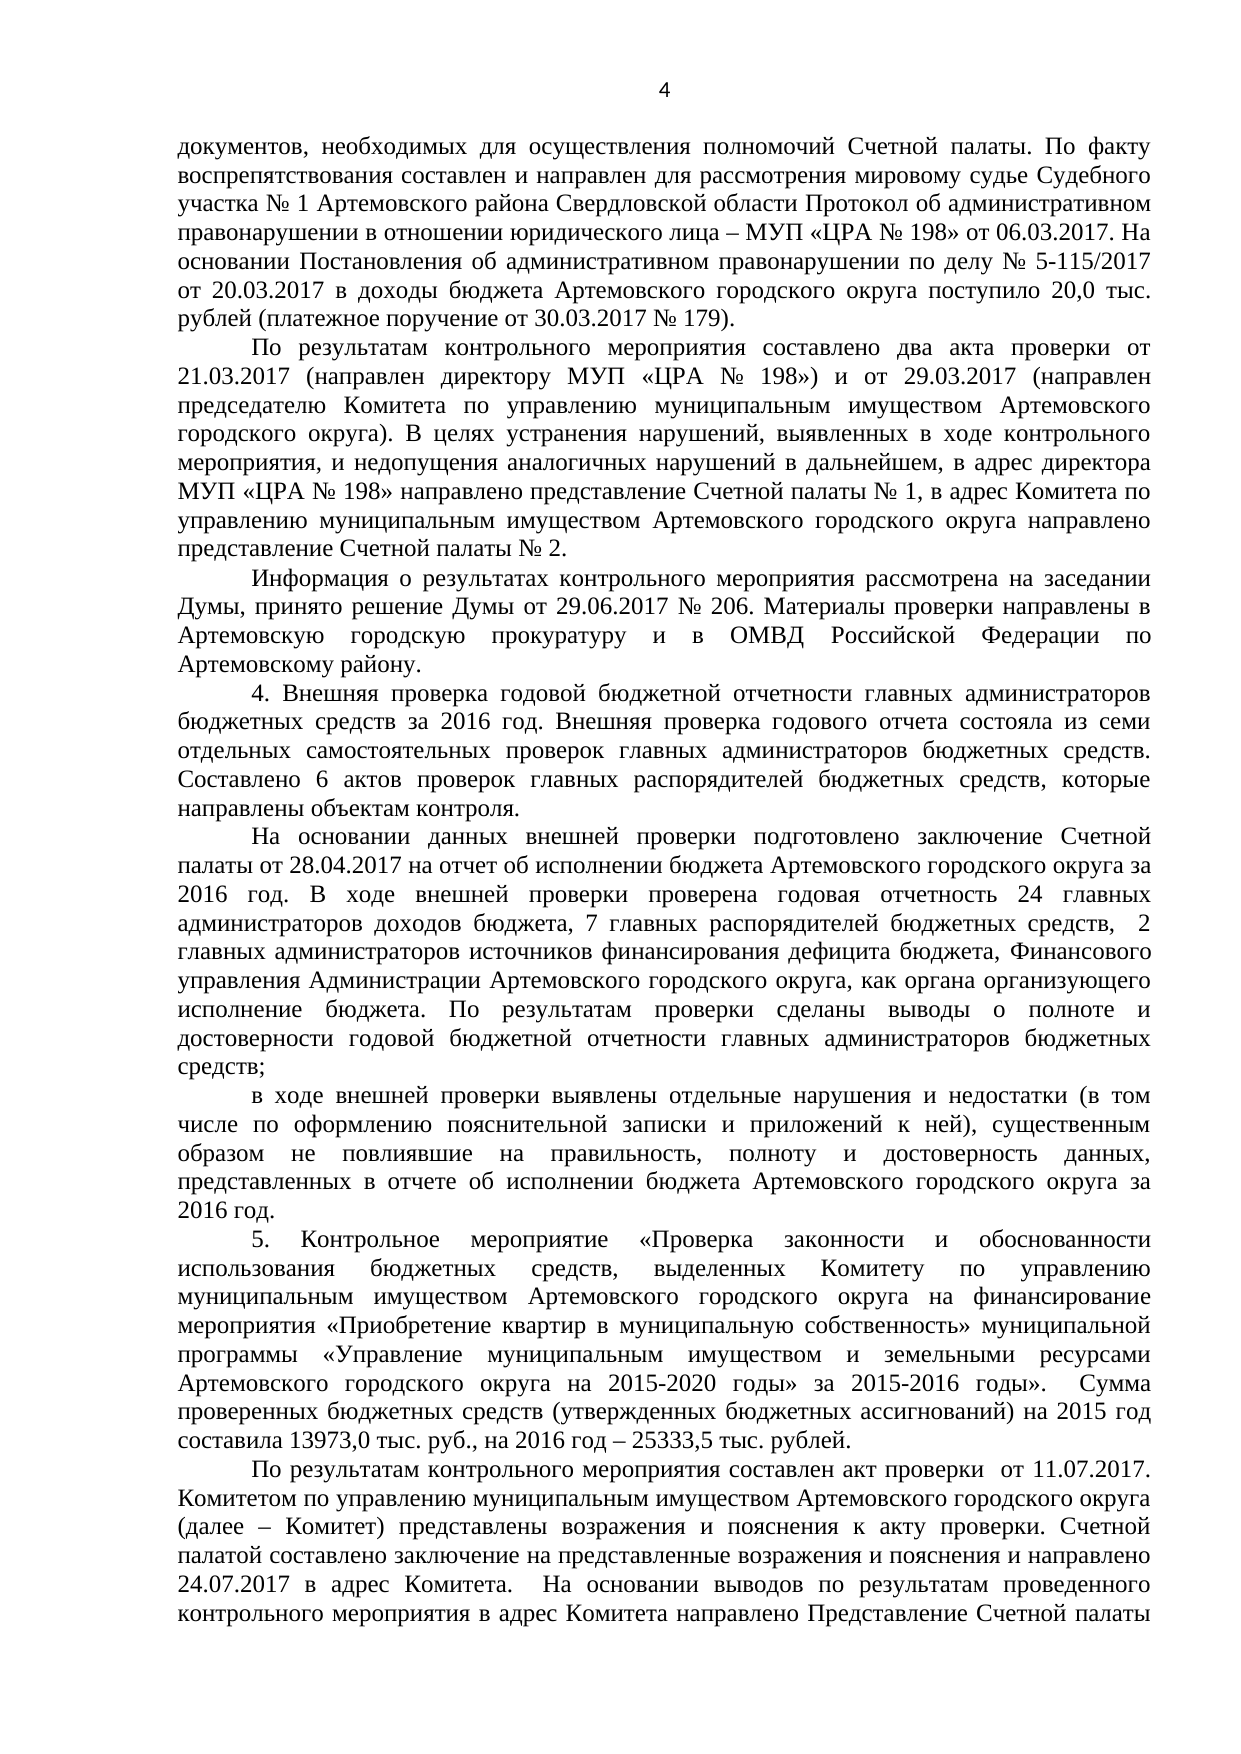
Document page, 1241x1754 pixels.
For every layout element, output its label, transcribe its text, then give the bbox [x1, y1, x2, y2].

text На основании данных внешней проверки подготовлено заключение Счетной палаты от 28.04.2017 на отчет об исполнении бюджета Артемовского городского округа за 2016 год. В ходе внешней проверки проверена годовая отчетность 24 главных администраторов доходов бюджета, 7 главных распорядителей бюджетных средств, 2 главных администраторов источников финансирования дефицита бюджета, Финансового управления Администрации Артемовского городского округа, как органа организующего исполнение бюджета. По результатам проверки сделаны выводы о полноте и достоверности годовой бюджетной отчетности главных администраторов бюджетных средств; [177, 821, 1152, 1080]
text По результатам контрольного мероприятия составлено два акта проверки от 21.03.2017 (направлен директору МУП «ЦРА № 198») и от 29.03.2017 (направлен председателю Комитета по управлению муниципальным имуществом Артемовского городского округа). В целях устранения нарушений, выявленных в ходе контрольного мероприятия, и недопущения аналогичных нарушений в дальнейшем, в адрес директора МУП «ЦРА № 198» направлено представление Счетной палаты № 1, в адрес Комитета по управлению муниципальным имуществом Артемовского городского округа направлено представление Счетной палаты № 2. [177, 332, 1152, 563]
text в ходе внешней проверки выявлены отдельные нарушения и недостатки (в том числе по оформлению пояснительной записки и приложений к ней), существенным образом не повлиявшие на правильность, полноту и достоверность данных, представленных в отчете об исполнении бюджета Артемовского городского округа за 2016 год. [177, 1080, 1152, 1224]
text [177, 131, 1152, 332]
text 4. Внешняя проверка годовой бюджетной отчетности главных администраторов бюджетных средств за 2016 год. Внешняя проверка годового отчета состояла из семи отдельных самостоятельных проверок главных администраторов бюджетных средств. Составлено 6 актов проверок главных распорядителей бюджетных средств, которые направлены объектам контроля. [177, 678, 1152, 821]
text 5. Контрольное мероприятие «Проверка законности и обоснованности использования бюджетных средств, выделенных Комитету по управлению муниципальным имуществом Артемовского городского округа на финансирование мероприятия «Приобретение квартир в муниципальную собственность» муниципальной программы «Управление муниципальным имуществом и земельными ресурсами Артемовского городского округа на 2015-2020 годы» за 2015-2016 годы». Сумма проверенных бюджетных средств (утвержденных бюджетных ассигнований) на 2015 год составила 13973,0 тыс. руб., на 2016 год – 25333,5 тыс. рублей. [177, 1224, 1152, 1454]
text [177, 1454, 1152, 1626]
text Информация о результатах контрольного мероприятия рассмотрена на заседании Думы, принято решение Думы от 29.06.2017 № 206. Материалы проверки направлены в Артемовскую городскую прокуратуру и в ОМВД Российской Федерации по Артемовскому району. [177, 563, 1152, 678]
